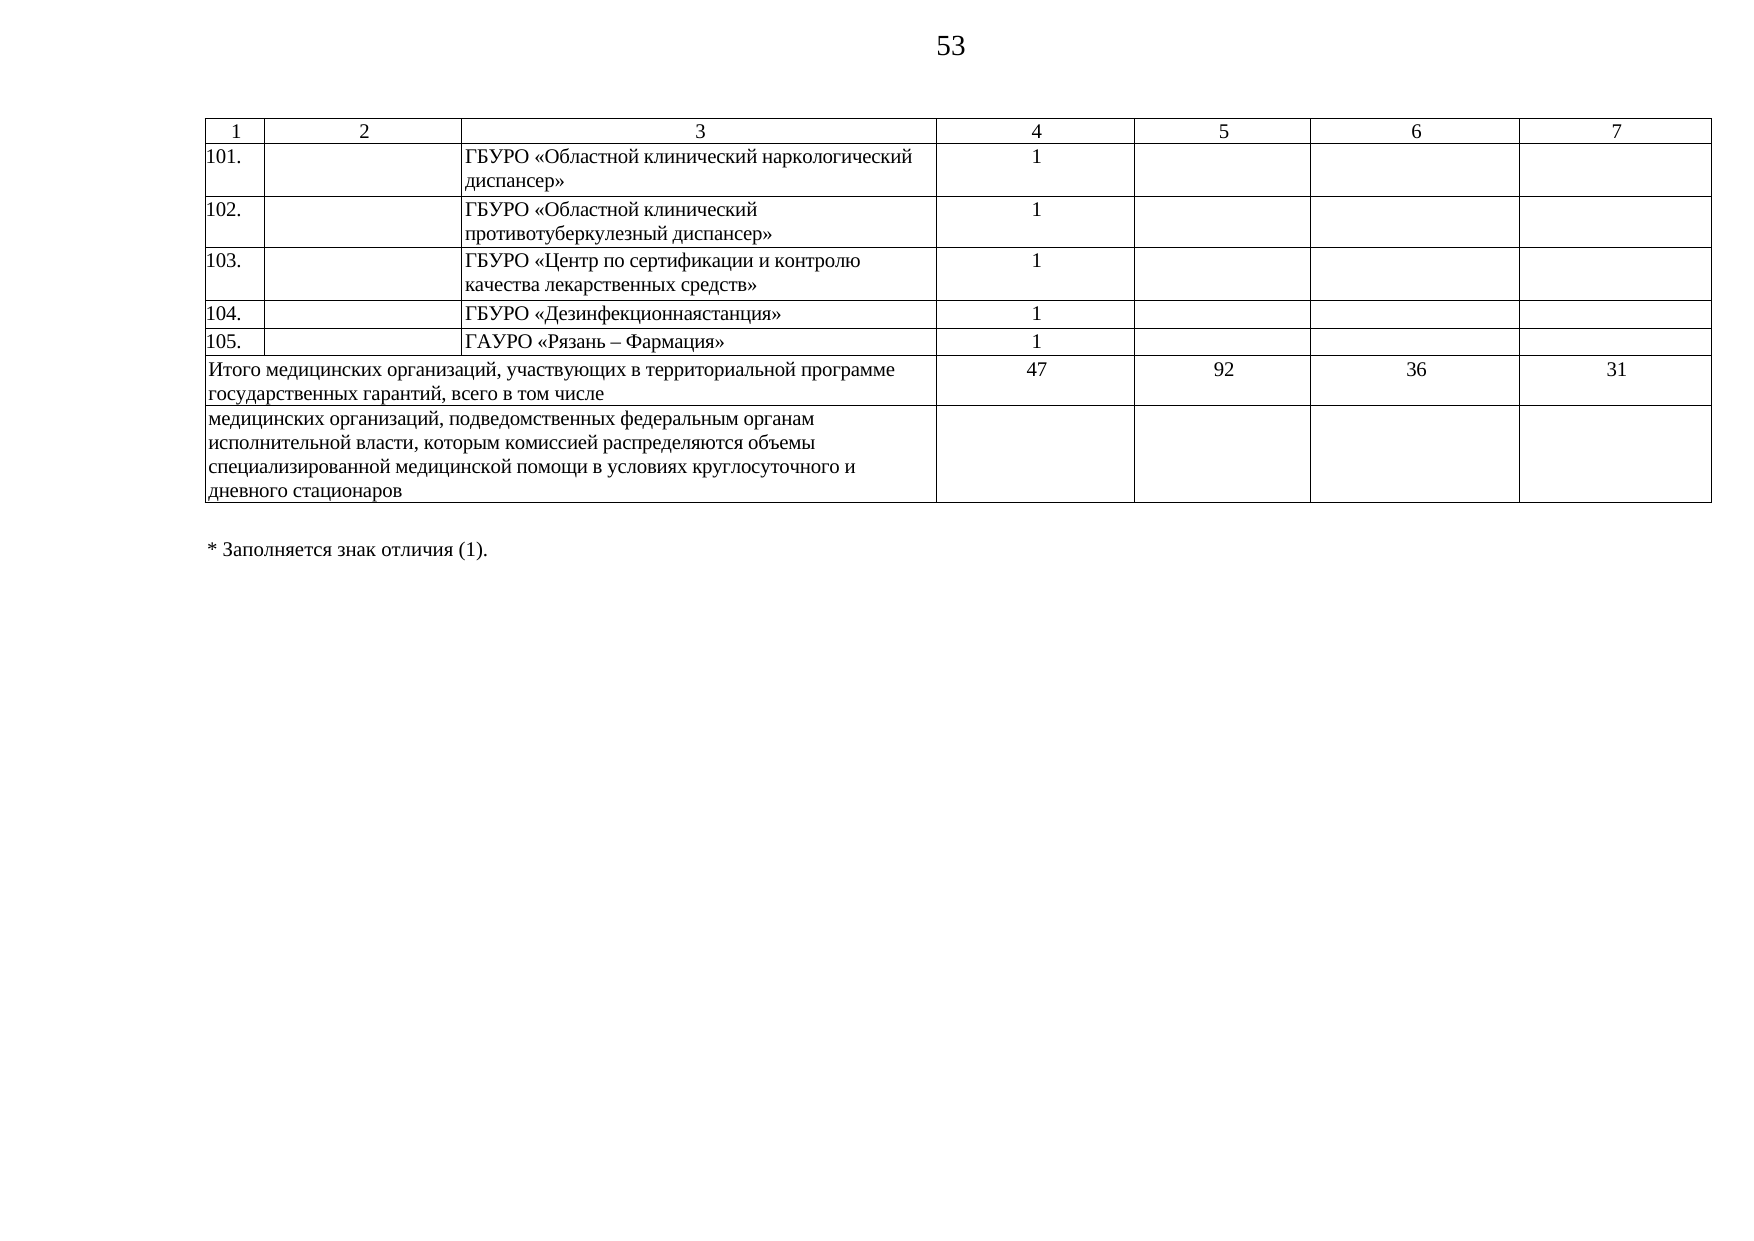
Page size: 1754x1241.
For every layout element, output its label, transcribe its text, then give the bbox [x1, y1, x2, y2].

table_cell ГБУРО «Дезинфекционнаястанция» [462, 301, 936, 328]
table_cell [1135, 301, 1310, 328]
table_cell 31 [1520, 356, 1711, 404]
table_cell [1311, 197, 1519, 247]
table_cell [1520, 301, 1711, 328]
text * Заполняется знак отличия (1). [207, 536, 1695, 561]
table_header 2 [265, 119, 461, 143]
table_cell [206, 197, 264, 247]
table_cell 1 [937, 329, 1134, 355]
table_cell [937, 406, 1134, 502]
table_cell 47 [937, 356, 1134, 404]
table_cell [206, 248, 264, 300]
table_cell медицинских организаций, подведомственных федеральным органам исполнительной власти, которым комиссией распределяются объемы специализированной медицинской помощи в условиях круглосуточного и дневного стационаров [206, 406, 936, 502]
table_cell [1311, 248, 1519, 300]
table_header 5 [1135, 119, 1310, 143]
table_cell [206, 144, 264, 196]
table_cell [1311, 144, 1519, 196]
table_cell [1135, 329, 1310, 355]
table_cell [1135, 197, 1310, 247]
table_cell [265, 301, 461, 328]
table_cell 1 [937, 197, 1134, 247]
table_cell ГБУРО «Центр по сертификации и контролю качества лекарственных средств» [462, 248, 936, 300]
table_cell 1 [937, 248, 1134, 300]
table_header 6 [1311, 119, 1519, 143]
table_cell 1 [937, 144, 1134, 196]
table_cell ГАУРО «Рязань – Фармация» [462, 329, 936, 355]
table_header 1 [206, 119, 264, 143]
table_cell [265, 144, 461, 196]
table_cell [206, 329, 264, 355]
table_cell [1520, 248, 1711, 300]
table_header 3 [462, 119, 936, 143]
table_cell ГБУРО «Областной клинический противотуберкулезный диспансер» [462, 197, 936, 247]
table_cell [1311, 301, 1519, 328]
table_cell [1135, 144, 1310, 196]
table_header 4 [937, 119, 1134, 143]
table_cell ГБУРО «Областной клинический наркологический диспансер» [462, 144, 936, 196]
table_cell 1 [937, 301, 1134, 328]
table_cell [206, 301, 264, 328]
table_cell [1311, 406, 1519, 502]
table_cell [1135, 406, 1310, 502]
table_cell [265, 329, 461, 355]
table_cell [1311, 329, 1519, 355]
table_cell Итого медицинских организаций, участвующих в территориальной программе государственных гарантий, всего в том числе [206, 356, 936, 404]
table_cell 92 [1135, 356, 1310, 404]
table_cell [1520, 406, 1711, 502]
table_cell [1520, 329, 1711, 355]
table_cell [265, 248, 461, 300]
table_cell [1520, 144, 1711, 196]
table_cell [1135, 248, 1310, 300]
table_cell [1520, 197, 1711, 247]
table_cell [265, 197, 461, 247]
table_header 7 [1520, 119, 1711, 143]
table_cell 36 [1311, 356, 1519, 404]
